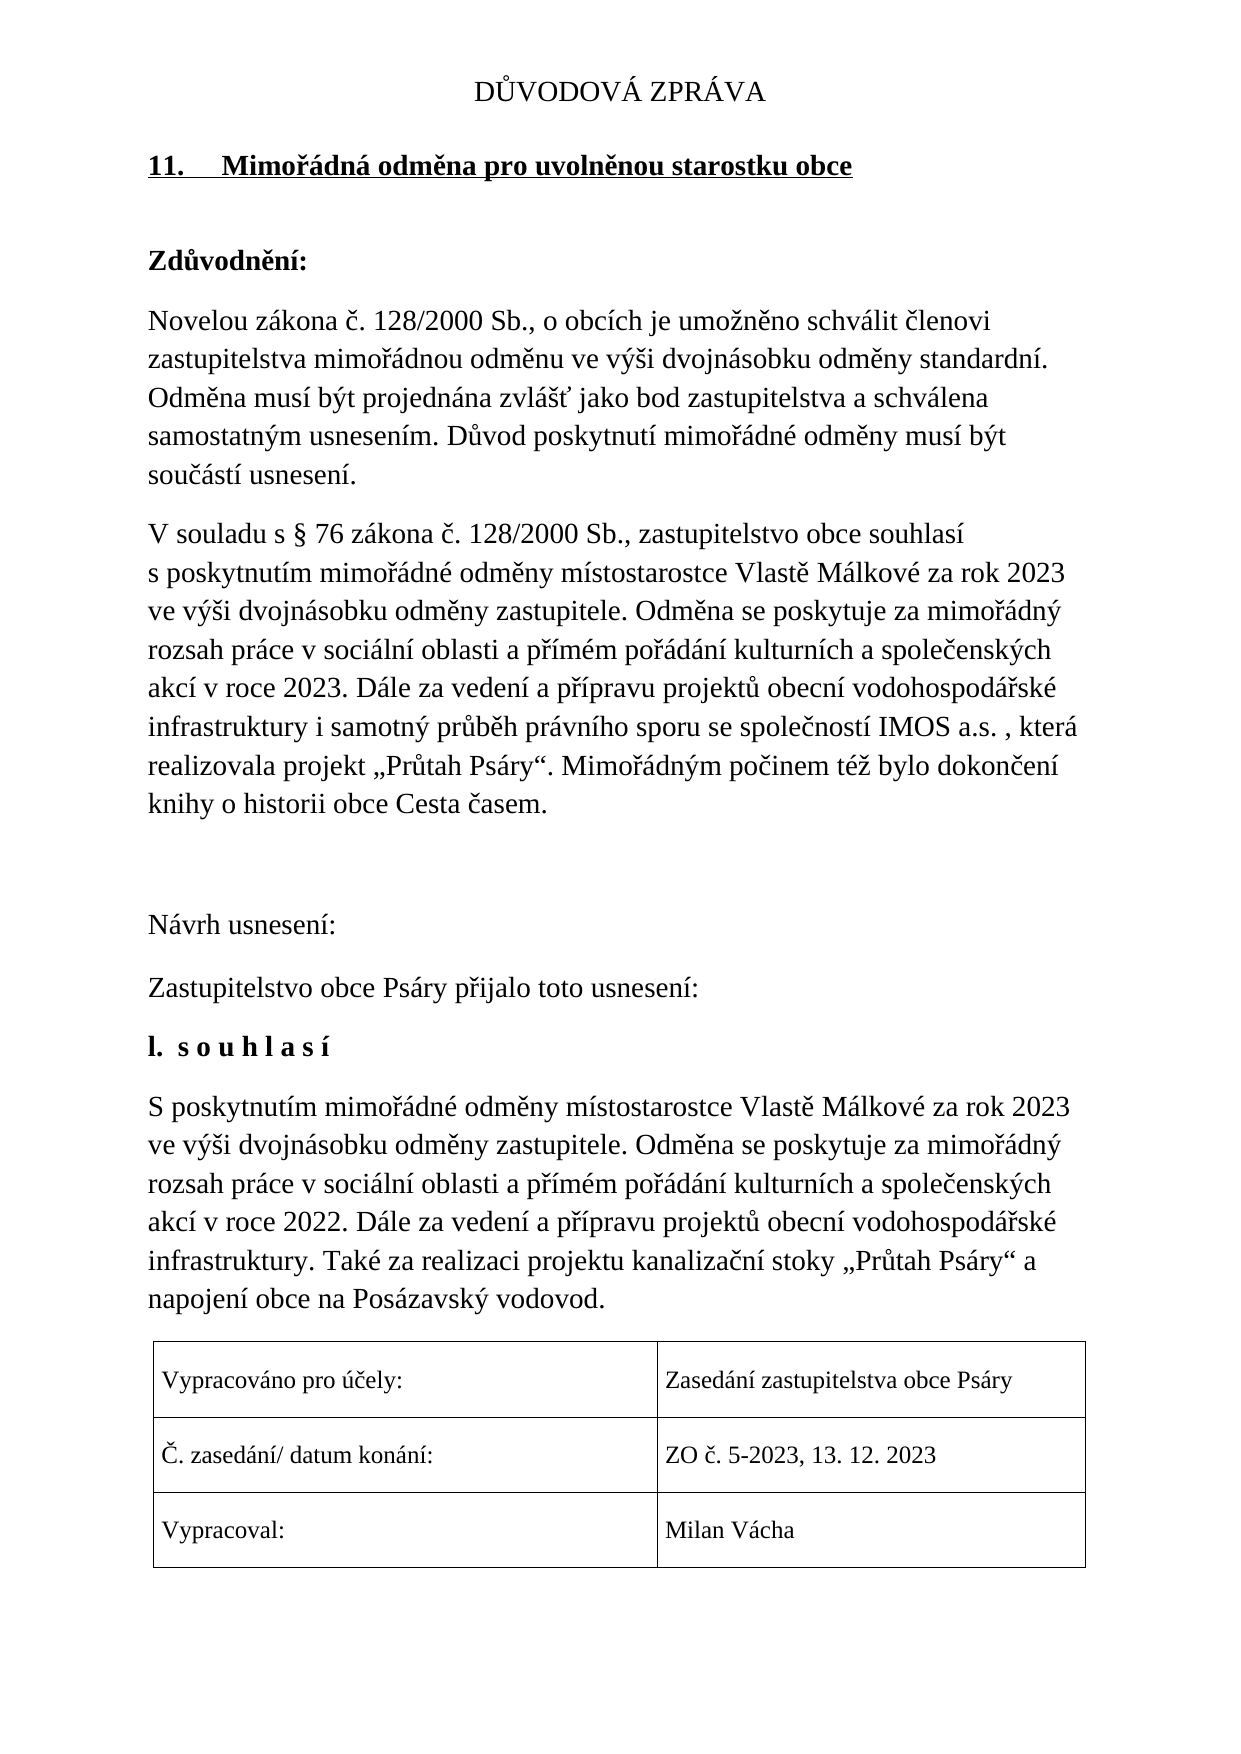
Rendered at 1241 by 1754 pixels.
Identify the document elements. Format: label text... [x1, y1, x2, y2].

text Novelou zákona č. 128/2000 Sb., o obcích je umožněno schválit členovi zastupitelstva mimořádnou odměnu ve výši dvojnásobku odměny standardní. Odměna musí být projednána zvlášť jako bod zastupitelstva a schválena samostatným usnesením. Důvod poskytnutí mimořádné odměny musí být součástí usnesení. [148, 303, 1093, 491]
table_header Zasedání zastupitelstva obce Psáry [658, 1342, 1085, 1417]
text 11. Mimořádná odměna pro uvolněnou starostku obce [148, 148, 1093, 181]
text Zdůvodnění: [148, 243, 1093, 277]
text V souladu s § 76 zákona č. 128/2000 Sb., zastupitelstvo obce souhlasí s poskytnutím mimořádné odměny místostarostce Vlastě Málkové za rok 2023 ve výši dvojnásobku odměny zastupitele. Odměna se poskytuje za mimořádný rozsah práce v sociální oblasti a přímém pořádání kulturních a společenských akcí v roce 2023. Dále za vedení a přípravu projektů obecní vodohospodářské infrastruktury i samotný průběh právního sporu se společností IMOS a.s. , která realizovala projekt „Průtah Psáry“. Mimořádným počinem též bylo dokončení knihy o historii obce Cesta časem. [148, 516, 1093, 820]
table_cell Milan Vácha [658, 1493, 1085, 1567]
text Zastupitelstvo obce Psáry přijalo toto usnesení: [148, 970, 1093, 1003]
text Návrh usnesení: [148, 907, 1093, 941]
table_cell Č. zasedání/ datum konání: [154, 1418, 657, 1492]
table_cell Vypracoval: [154, 1493, 657, 1567]
table_cell ZO č. 5-2023, 13. 12. 2023 [658, 1418, 1085, 1492]
text S poskytnutím mimořádné odměny místostarostce Vlastě Málkové za rok 2023 ve výši dvojnásobku odměny zastupitele. Odměna se poskytuje za mimořádný rozsah práce v sociální oblasti a přímém pořádání kulturních a společenských akcí v roce 2022. Dále za vedení a přípravu projektů obecní vodohospodářské infrastruktury. Také za realizaci projektu kanalizační stoky „Průtah Psáry“ a napojení obce na Posázavský vodovod. [148, 1089, 1093, 1315]
table_header Vypracováno pro účely: [154, 1342, 657, 1417]
text l. s o u h l a s í [148, 1029, 1093, 1063]
